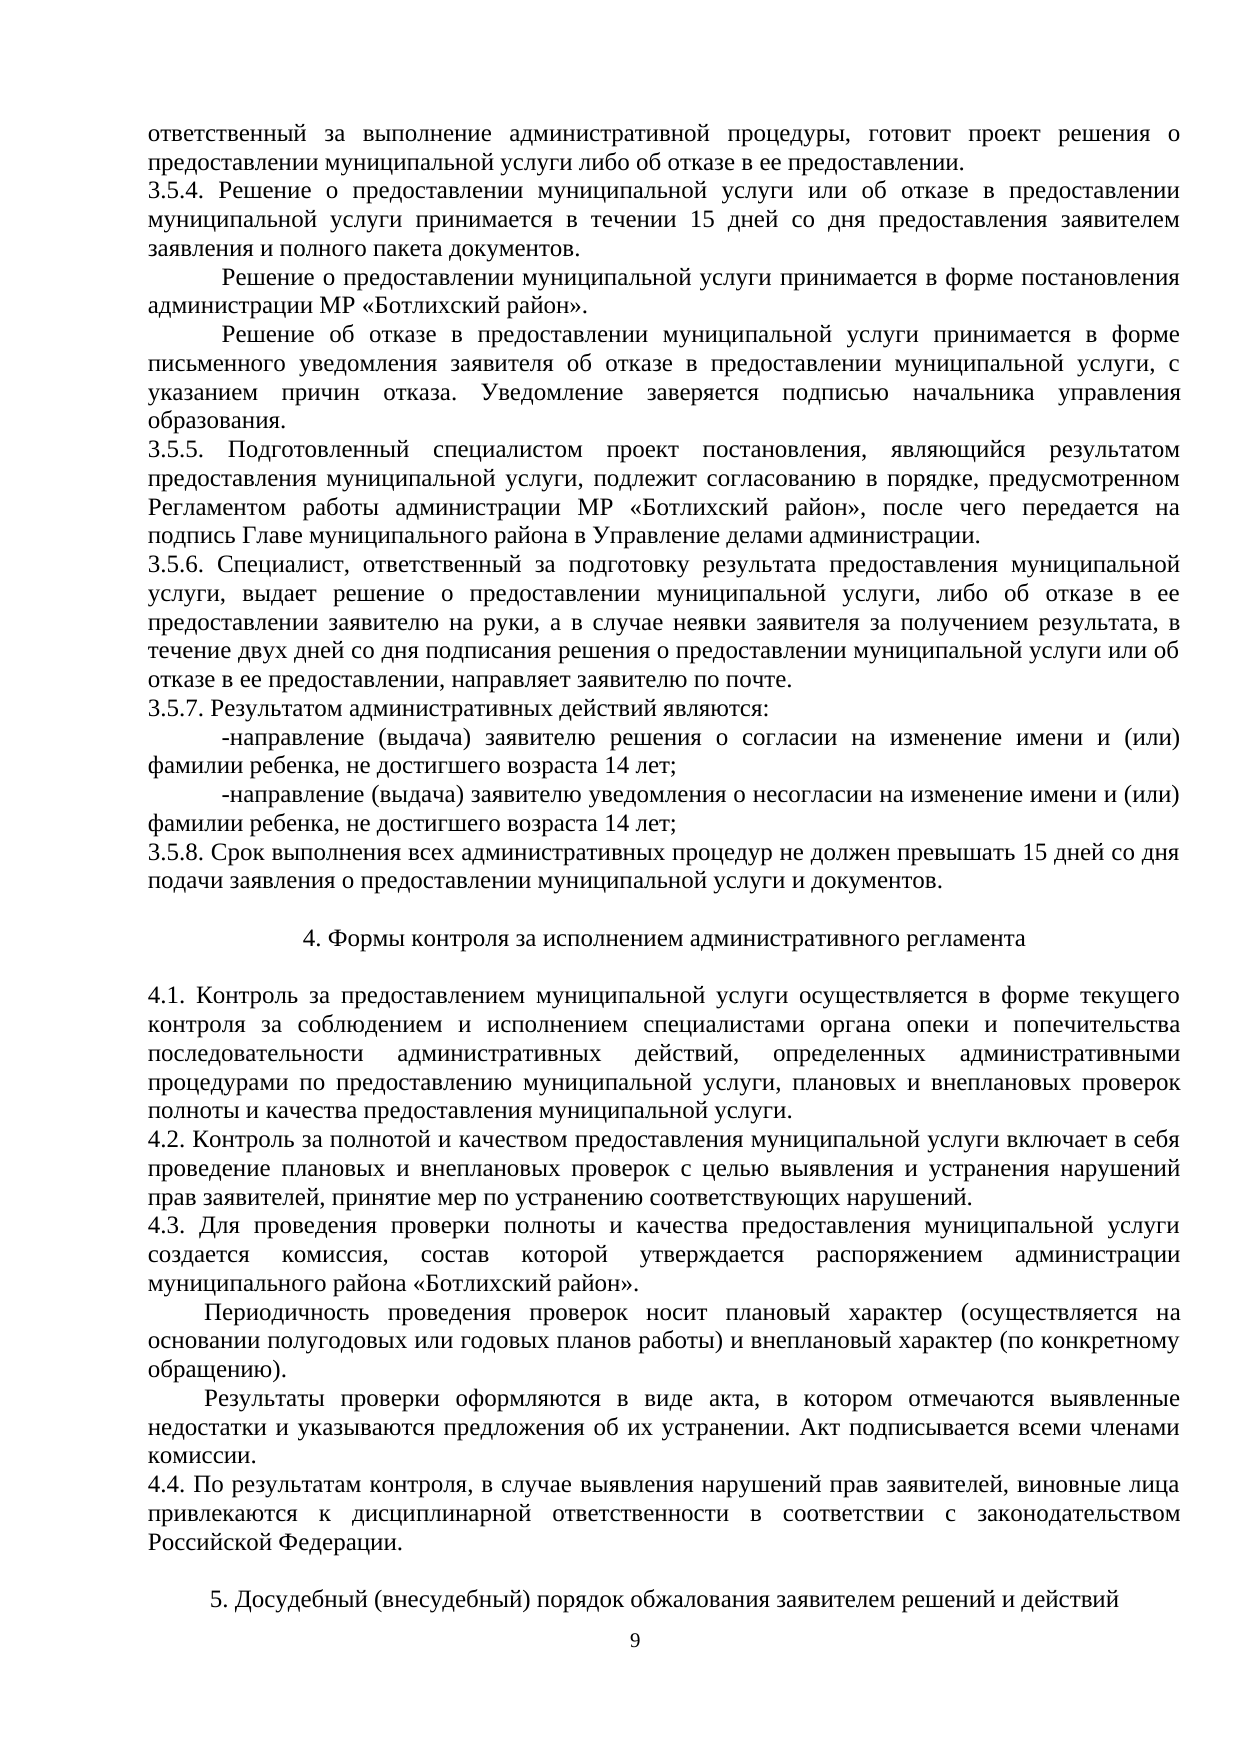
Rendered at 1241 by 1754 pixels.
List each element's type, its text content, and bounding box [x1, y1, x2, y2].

text 4.2. Контроль за полнотой и качеством предоставления муниципальной услуги включает в себя проведение плановых и внеплановых проверок с целью выявления и устранения нарушений прав заявителей, принятие мер по устранению соответствующих нарушений. [148, 1124, 1181, 1211]
text 4.3. Для проведения проверки полноты и качества предоставления муниципальной услуги создается комиссия, состав которой утверждается распоряжением администрации муниципального района «Ботлихский район». [148, 1211, 1181, 1297]
text -направление (выдача) заявителю решения о согласии на изменение имени и (или) фамилии ребенка, не достигшего возраста 14 лет; [148, 722, 1181, 779]
text 3.5.7. Результатом административных действий являются: [148, 693, 1181, 722]
text -направление (выдача) заявителю уведомления о несогласии на изменение имени и (или) фамилии ребенка, не достигшего возраста 14 лет; [148, 779, 1181, 837]
text 4. Формы контроля за исполнением административного регламента [148, 923, 1181, 952]
text Периодичность проведения проверок носит плановый характер (осуществляется на основании полугодовых или годовых планов работы) и внеплановый характер (по конкретному обращению). [148, 1297, 1181, 1383]
text Решение об отказе в предоставлении муниципальной услуги принимается в форме письменного уведомления заявителя об отказе в предоставлении муниципальной услуги, с указанием причин отказа. Уведомление заверяется подписью начальника управления образования. [148, 319, 1181, 434]
text 3.5.6. Специалист, ответственный за подготовку результата предоставления муниципальной услуги, выдает решение о предоставлении муниципальной услуги, либо об отказе в ее предоставлении заявителю на руки, а в случае неявки заявителя за получением результата, в течение двух дней со дня подписания решения о предоставлении муниципальной услуги или об отказе в ее предоставлении, направляет заявителю по почте. [148, 549, 1181, 693]
text 3.5.4. Решение о предоставлении муниципальной услуги или об отказе в предоставлении муниципальной услуги принимается в течении 15 дней со дня предоставления заявителем заявления и полного пакета документов. [148, 176, 1181, 262]
text 4.4. По результатам контроля, в случае выявления нарушений прав заявителей, виновные лица привлекаются к дисциплинарной ответственности в соответствии с законодательством Российской Федерации. [148, 1469, 1181, 1556]
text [148, 1584, 1181, 1613]
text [148, 118, 1181, 176]
text 4.1. Контроль за предоставлением муниципальной услуги осуществляется в форме текущего контроля за соблюдением и исполнением специалистами органа опеки и попечительства последовательности административных действий, определенных административными процедурами по предоставлению муниципальной услуги, плановых и внеплановых проверок полноты и качества предоставления муниципальной услуги. [148, 981, 1181, 1124]
text 3.5.5. Подготовленный специалистом проект постановления, являющийся результатом предоставления муниципальной услуги, подлежит согласованию в порядке, предусмотренном Регламентом работы администрации МР «Ботлихский район», после чего передается на подпись Главе муниципального района в Управление делами администрации. [148, 434, 1181, 549]
text Результаты проверки оформляются в виде акта, в котором отмечаются выявленные недостатки и указываются предложения об их устранении. Акт подписывается всеми членами комиссии. [148, 1383, 1181, 1469]
text Решение о предоставлении муниципальной услуги принимается в форме постановления администрации МР «Ботлихский район». [148, 262, 1181, 319]
text 3.5.8. Срок выполнения всех административных процедур не должен превышать 15 дней со дня подачи заявления о предоставлении муниципальной услуги и документов. [148, 837, 1181, 894]
